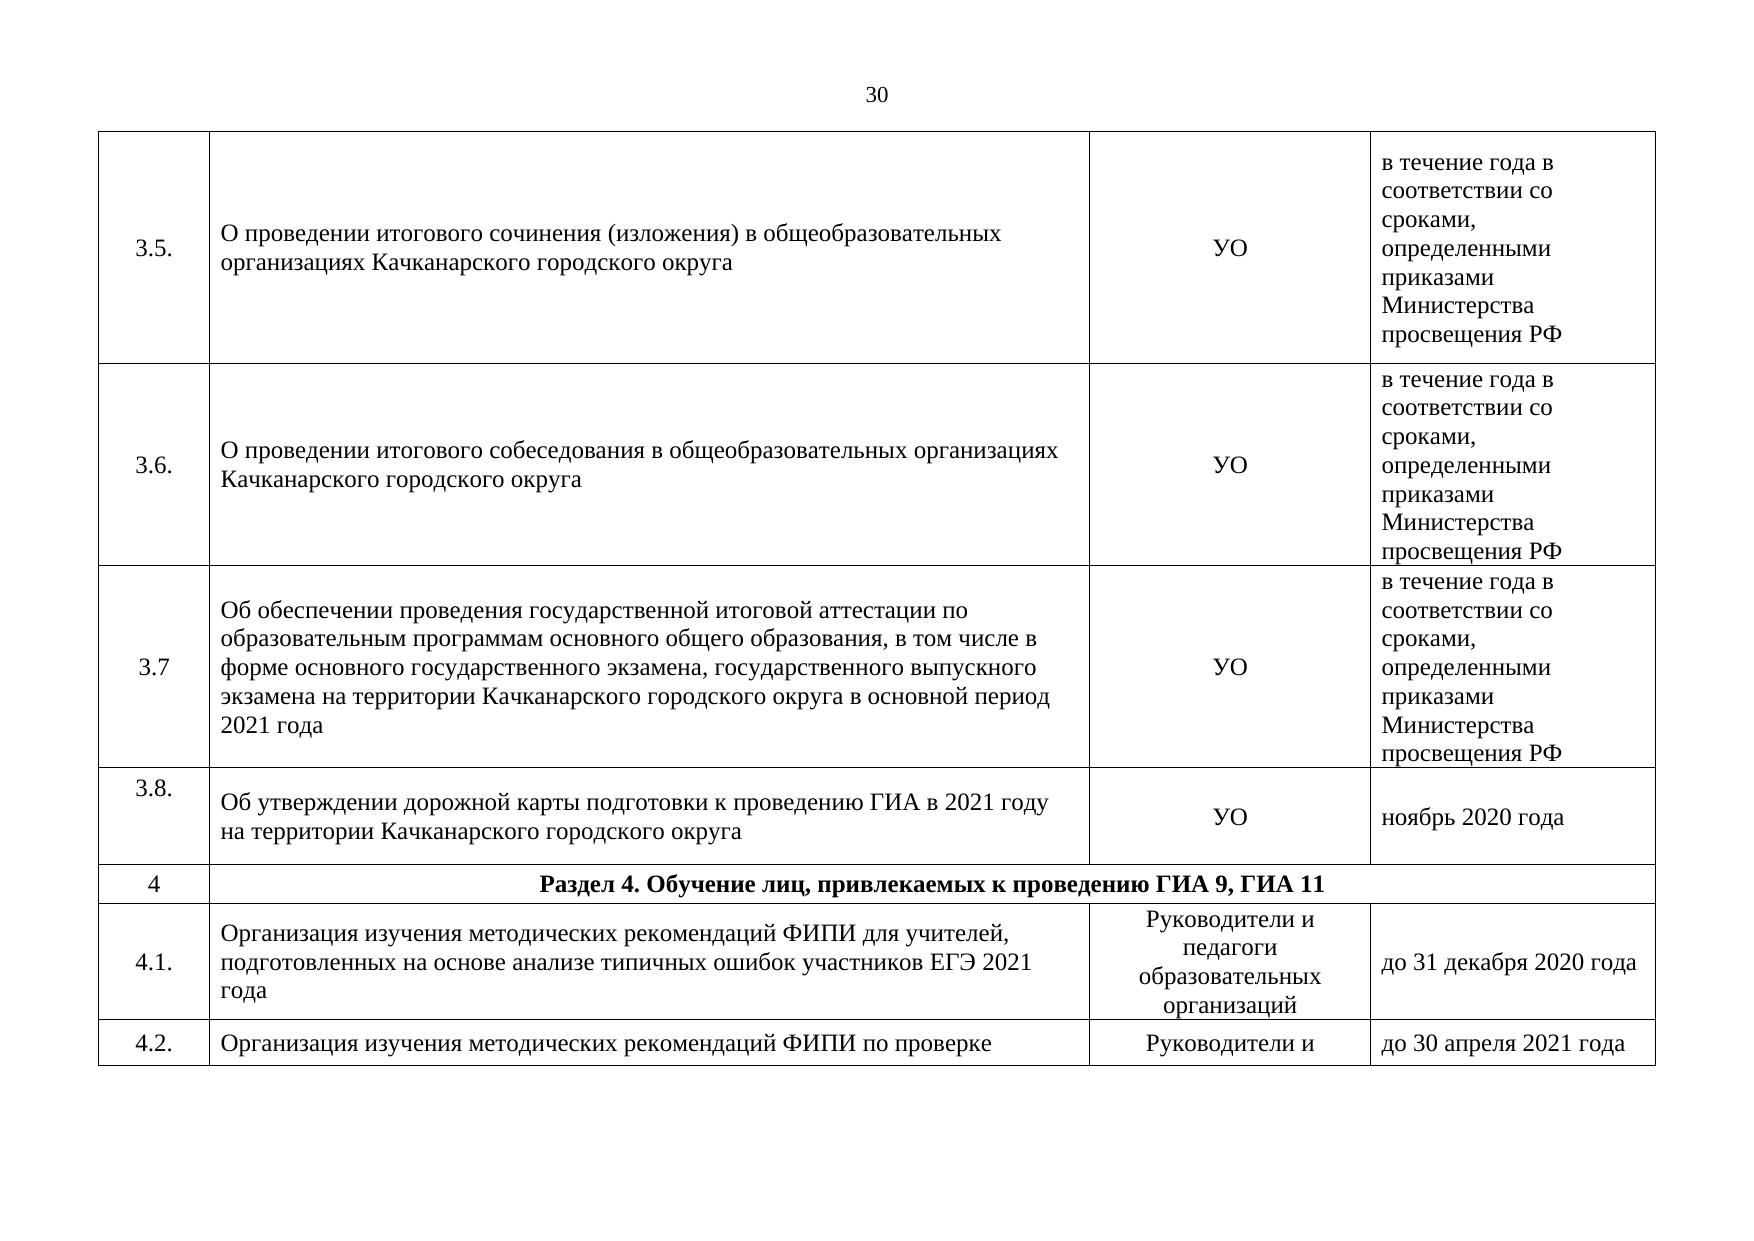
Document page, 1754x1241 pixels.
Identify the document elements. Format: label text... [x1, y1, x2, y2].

table_cell УО [1090, 132, 1370, 363]
table_cell 4 [99, 865, 209, 903]
table_cell Организация изучения методических рекомендаций ФИПИ для учителей, подготовленных на основе анализе типичных ошибок участников ЕГЭ 2021 года [210, 904, 1089, 1019]
table_cell Об обеспечении проведения государственной итоговой аттестации по образовательным программам основного общего образования, в том числе в форме основного государственного экзамена, государственного выпускного экзамена на территории Качканарского городского округа в основной период 2021 года [210, 566, 1089, 767]
table_cell О проведении итогового собеседования в общеобразовательных организациях Качканарского городского округа [210, 364, 1089, 565]
table_cell 3.6. [99, 364, 209, 565]
table_cell 3.7 [99, 566, 209, 767]
table_cell в течение года в соответствии со сроками, определенными приказами Министерства просвещения РФ [1371, 566, 1655, 767]
table_cell до 31 декабря 2020 года [1371, 904, 1655, 1019]
table_cell 4.1. [99, 904, 209, 1019]
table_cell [1371, 132, 1655, 363]
table_cell 4.2. [99, 1020, 209, 1064]
table_cell Раздел 4. Обучение лиц, привлекаемых к проведению ГИА 9, ГИА 11 [210, 865, 1655, 903]
table_cell ноябрь 2020 года [1371, 768, 1655, 864]
table_cell 3.8. [99, 768, 209, 864]
table_cell УО [1090, 364, 1370, 565]
table_cell УО [1090, 768, 1370, 864]
table_cell УО [1090, 566, 1370, 767]
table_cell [210, 1020, 1089, 1064]
table_cell Об утверждении дорожной карты подготовки к проведению ГИА в 2021 году на территории Качканарского городского округа [210, 768, 1089, 864]
table_cell Руководители и педагоги образовательных организаций [1090, 904, 1370, 1019]
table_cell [1090, 1020, 1370, 1064]
table_cell в течение года в соответствии со сроками, определенными приказами Министерства просвещения РФ [1371, 364, 1655, 565]
table_cell 3.5. [99, 132, 209, 363]
table_cell О проведении итогового сочинения (изложения) в общеобразовательных организациях Качканарского городского округа [210, 132, 1089, 363]
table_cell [1371, 1020, 1655, 1064]
